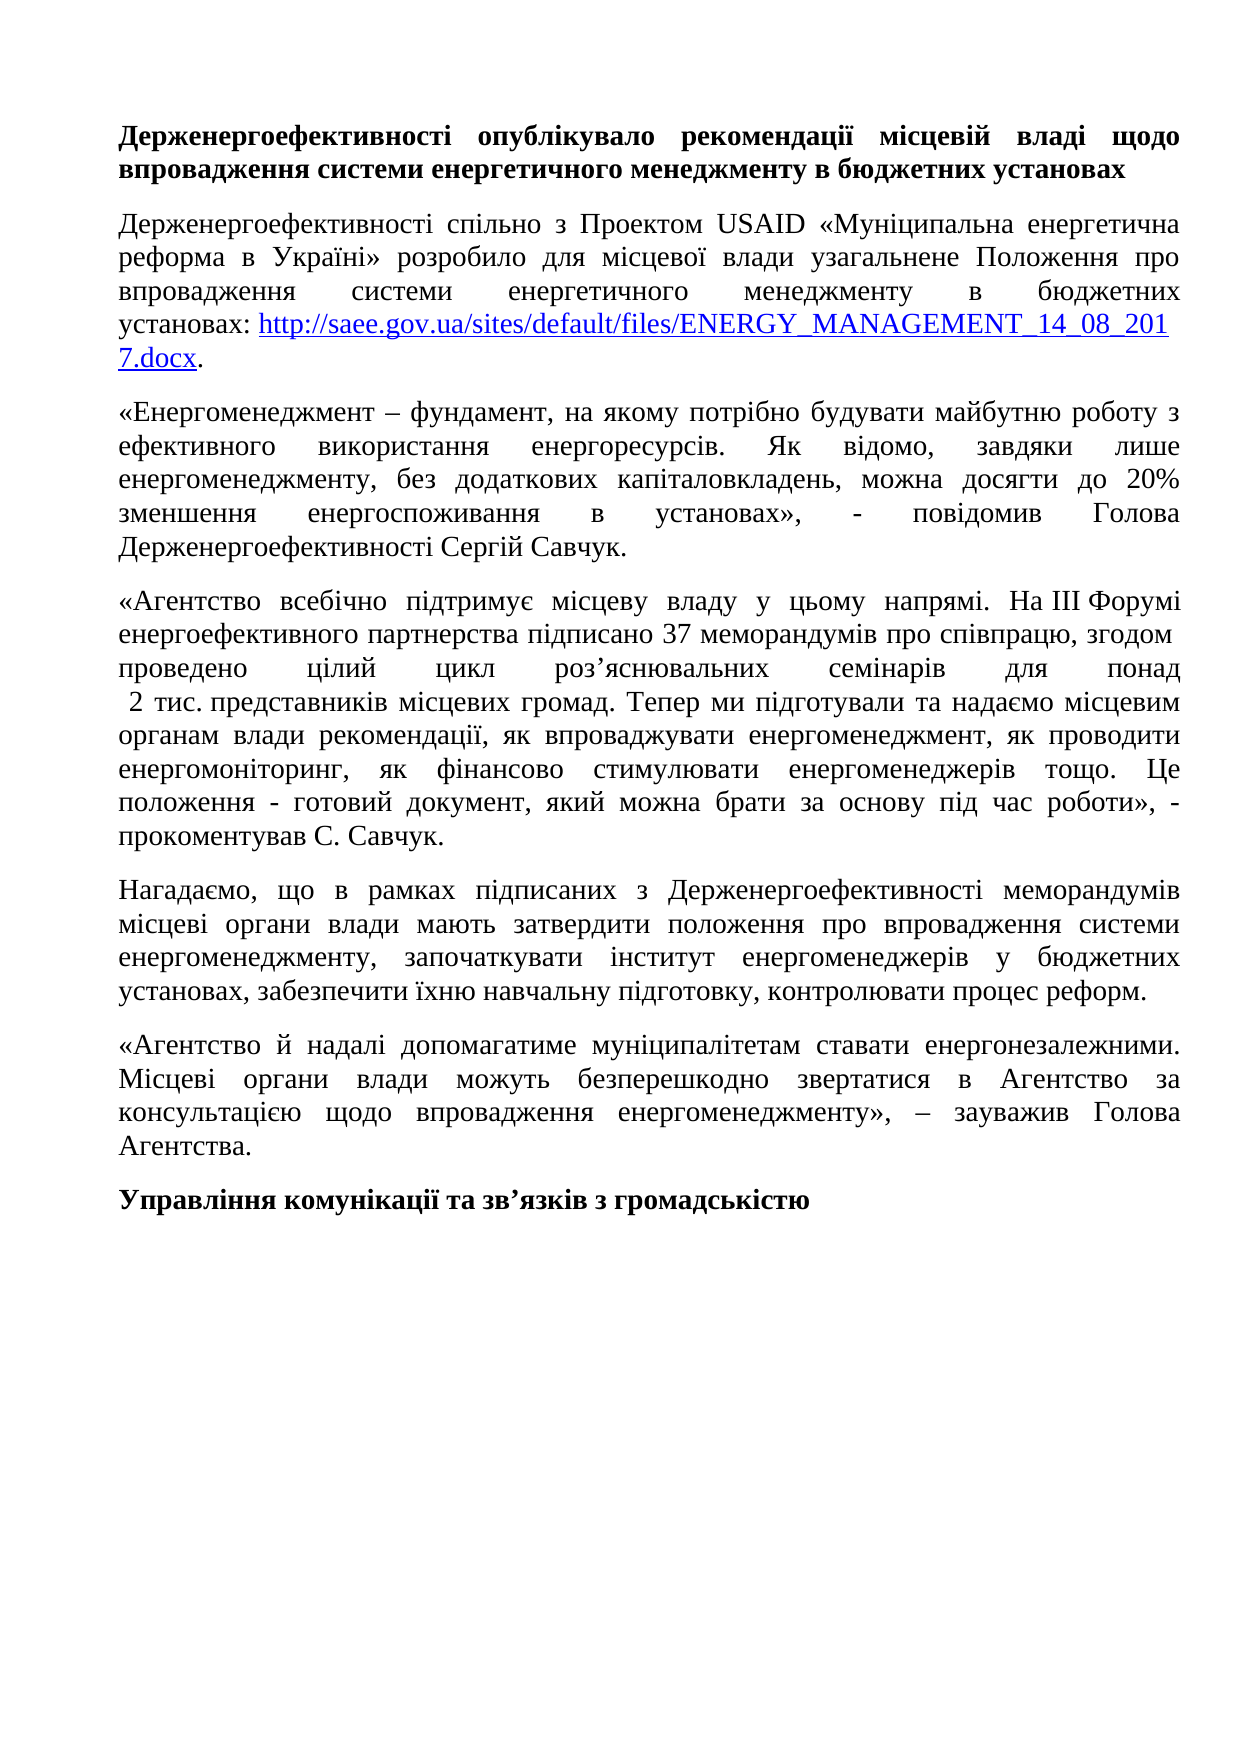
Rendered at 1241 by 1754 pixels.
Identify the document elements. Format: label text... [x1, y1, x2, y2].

text Держенергоефективності опублікувало рекомендації місцевій владі щодо впровадження системи енергетичного менеджменту в бюджетних установах [118, 118, 1181, 185]
text «Енергоменеджмент – фундамент, на якому потрібно будувати майбутню роботу з ефективного використання енергоресурсів. Як відомо, завдяки лише енергоменеджменту, без додаткових капіталовкладень, можна досягти до 20% зменшення енергоспоживання в установах», - повідомив Голова Держенергоефективності Сергій Савчук. [118, 394, 1181, 562]
text Нагадаємо, що в рамках підписаних з Держенергоефективності меморандумів місцеві органи влади мають затвердити положення про впровадження системи енергоменеджменту, започаткувати інститут енергоменеджерів у бюджетних установах, забезпечити їхню навчальну підготовку, контролювати процес реформ. [118, 872, 1181, 1006]
text «Агентство всебічно підтримує місцеву владу у цьому напрямі. На III Форумі енергоефективного партнерства підписано 37 меморандумів про співпрацю, згодом проведено цілий цикл роз’яснювальних семінарів для понад 2 тис. представників місцевих громад. Тепер ми підготували та надаємо місцевим органам влади рекомендації, як впроваджувати енергоменеджмент, як проводити енергомоніторинг, як фінансово стимулювати енергоменеджерів тощо. Це положення - готовий документ, який можна брати за основу під час роботи», - прокоментував С. Савчук. [118, 583, 1181, 851]
text Управління комунікації та зв’язків з громадськістю [118, 1182, 1181, 1216]
text Держенергоефективності спільно з Проектом USAID «Муніципальна енергетична реформа в Україні» розробило для місцевої влади узагальнене Положення про впровадження системи енергетичного менеджменту в бюджетних установах: http://saee.gov.ua/sites/default/files/ENERGY_MANAGEMENT_14_08_2017.docx. [118, 206, 1181, 374]
text «Агентство й надалі допомагатиме муніципалітетам ставати енергонезалежними. Місцеві органи влади можуть безперешкодно звертатися в Агентство за консультацією щодо впровадження енергоменеджменту», – зауважив Голова Агентства. [118, 1027, 1181, 1161]
